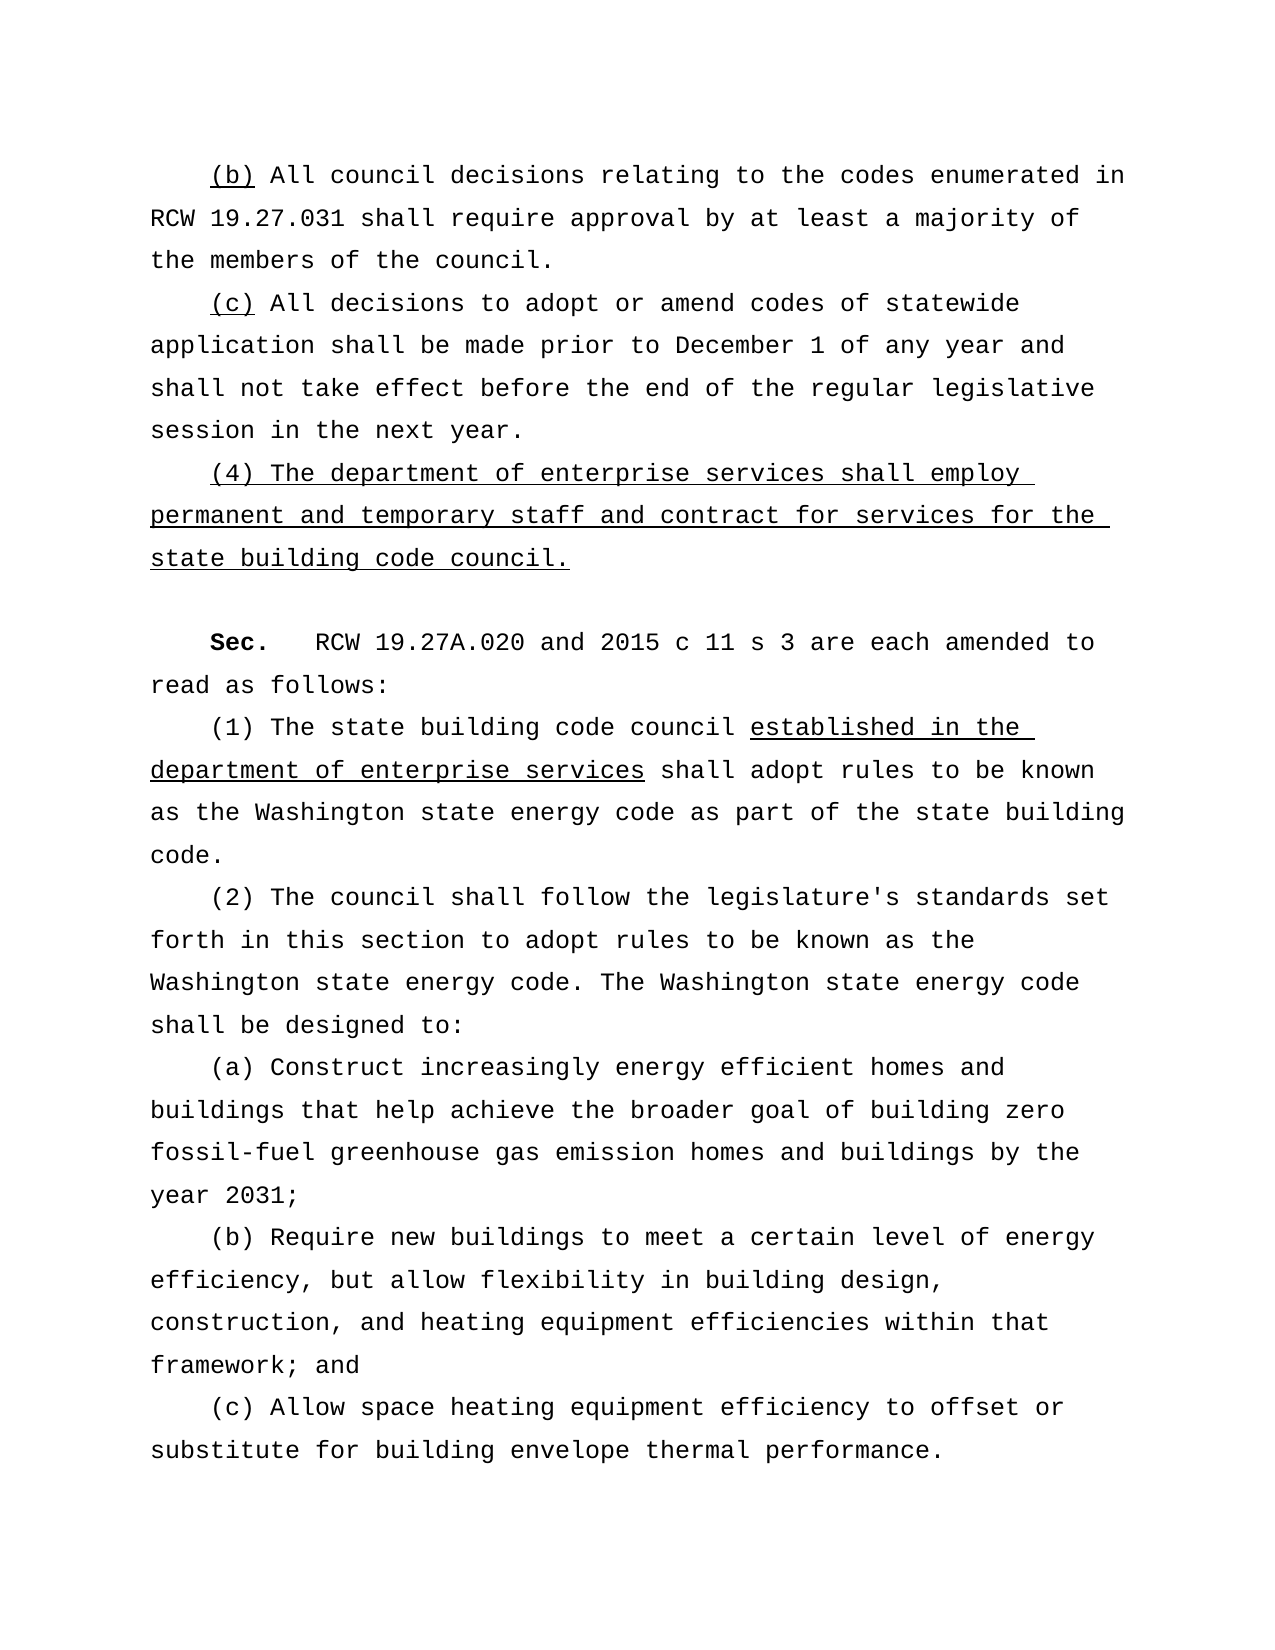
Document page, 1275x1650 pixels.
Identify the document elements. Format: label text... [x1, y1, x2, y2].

text Sec. RCW 19.27A.020 and 2015 c 11 s 3 are each amended to read as follows: [150, 617, 1125, 702]
text (4) The department of enterprise services shall employ permanent and temporary staff and contract for services for the state building code council. [150, 447, 1125, 575]
text (c) Allow space heating equipment efficiency to offset or substitute for building envelope thermal performance. [150, 1382, 1125, 1467]
text (c) All decisions to adopt or amend codes of statewide application shall be made prior to December 1 of any year and shall not take effect before the end of the regular legislative session in the next year. [150, 277, 1125, 447]
text (b) All council decisions relating to the codes enumerated in RCW 19.27.031 shall require approval by at least a majority of the members of the council. [150, 150, 1125, 277]
text (b) Require new buildings to meet a certain level of energy efficiency, but allow flexibility in building design, construction, and heating equipment efficiencies within that framework; and [150, 1212, 1125, 1382]
text (2) The council shall follow the legislature's standards set forth in this section to adopt rules to be known as the Washington state energy code. The Washington state energy code shall be designed to: [150, 872, 1125, 1042]
text (a) Construct increasingly energy efficient homes and buildings that help achieve the broader goal of building zero fossil-fuel greenhouse gas emission homes and buildings by the year 2031; [150, 1042, 1125, 1212]
text (1) The state building code council established in the department of enterprise services shall adopt rules to be known as the Washington state energy code as part of the state building code. [150, 702, 1125, 872]
